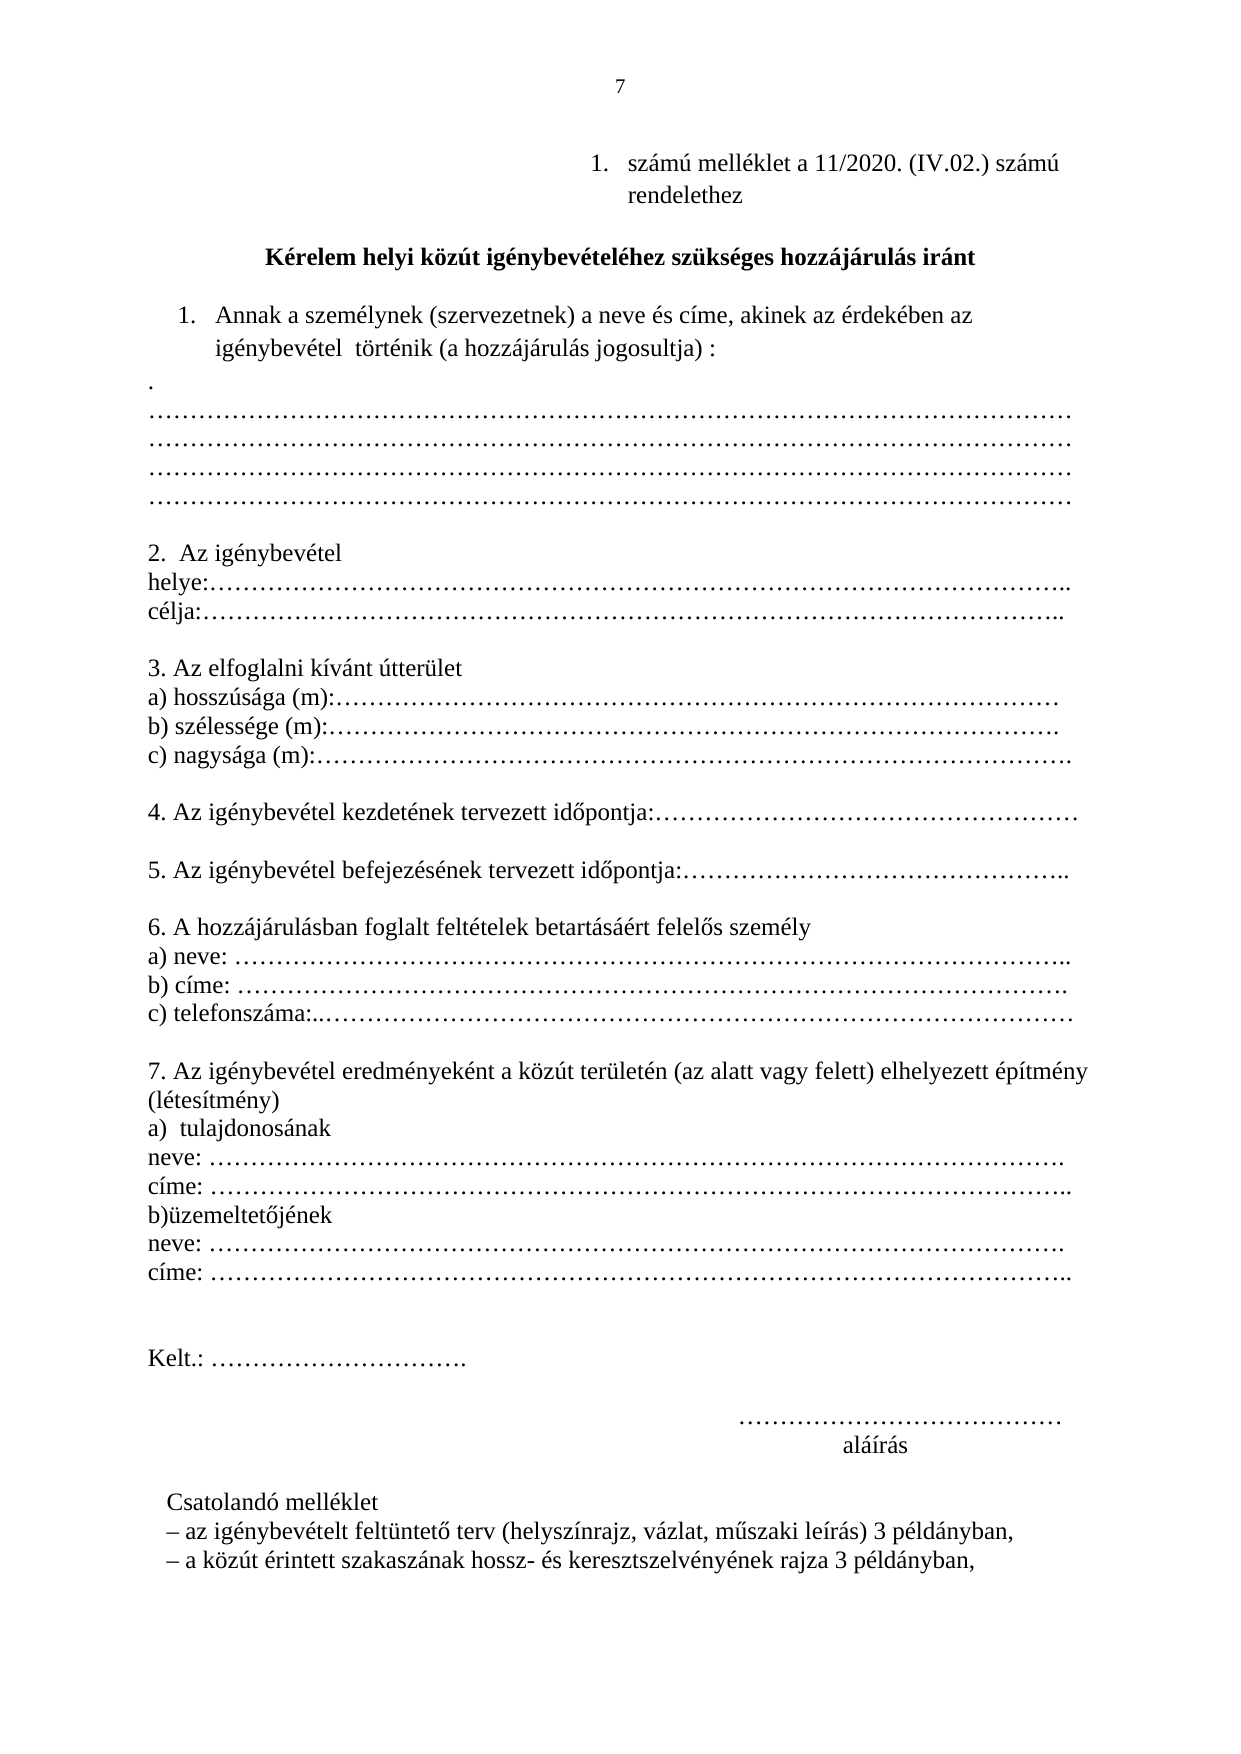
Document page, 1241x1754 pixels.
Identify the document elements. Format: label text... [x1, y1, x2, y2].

text Kelt.: …………………………. [148, 1343, 1093, 1372]
text – az igénybevételt feltüntető terv (helyszínrajz, vázlat, műszaki leírás) 3 példányban, [148, 1516, 1093, 1545]
text 3. Az elfoglalni kívánt útterület [148, 653, 1093, 682]
text .………………………………………………………………………………………………………………………………………………………………………………………………………………………………………………………………………………………………………………………………………………………………………………………………………… [148, 366, 1093, 510]
text helye:………………………………………………………………………………………….. [148, 567, 1093, 596]
list számú melléklet a 11/2020. (IV.02.) számú rendelethez [590, 148, 1093, 209]
text a) tulajdonosának [148, 1113, 1093, 1142]
text – a közút érintett szakaszának hossz- és keresztszelvényének rajza 3 példányban, [148, 1545, 1093, 1573]
text célja:………………………………………………………………………………………….. [148, 596, 1093, 625]
text Csatolandó melléklet [148, 1487, 1093, 1516]
text b)üzemeltetőjének [148, 1200, 1093, 1228]
text Kérelem helyi közút igénybevételéhez szükséges hozzájárulás iránt [148, 242, 1093, 271]
text 4. Az igénybevétel kezdetének tervezett időpontja:…………………………………………… [148, 797, 1093, 826]
text b) címe: ………………………………………………………………………………………. [148, 970, 1093, 998]
text b) szélessége (m):……………………………………………………………………………. [148, 711, 1093, 740]
text a) hosszúsága (m):…………………………………………………………………………… [148, 682, 1093, 711]
text 5. Az igénybevétel befejezésének tervezett időpontja:……………………………………….. [148, 855, 1093, 883]
text ………………………………… [148, 1401, 1093, 1430]
text c) nagysága (m):………………………………………………………………………………. [148, 740, 1093, 768]
text c) telefonszáma:..……………………………………………………………………………… [148, 998, 1093, 1027]
text 6. A hozzájárulásban foglalt feltételek betartásáért felelős személy [148, 912, 1093, 941]
text címe: ………………………………………………………………………………………….. [148, 1171, 1093, 1200]
text 7. Az igénybevétel eredményeként a közút területén (az alatt vagy felett) elhelyezett építmény (létesítmény) [148, 1056, 1093, 1113]
text neve: …………………………………………………………………………………………. [148, 1142, 1093, 1171]
text 2. Az igénybevétel [148, 538, 1093, 567]
text a) neve: ……………………………………………………………………………………….. [148, 941, 1093, 970]
text neve: …………………………………………………………………………………………. [148, 1228, 1093, 1257]
list Annak a személynek (szervezetnek) a neve és címe, akinek az érdekében az igénybevétel történik (a hozzájárulás jogosultja) : [177, 300, 1093, 362]
text címe: ………………………………………………………………………………………….. [148, 1257, 1093, 1286]
text aláírás [148, 1430, 1093, 1458]
